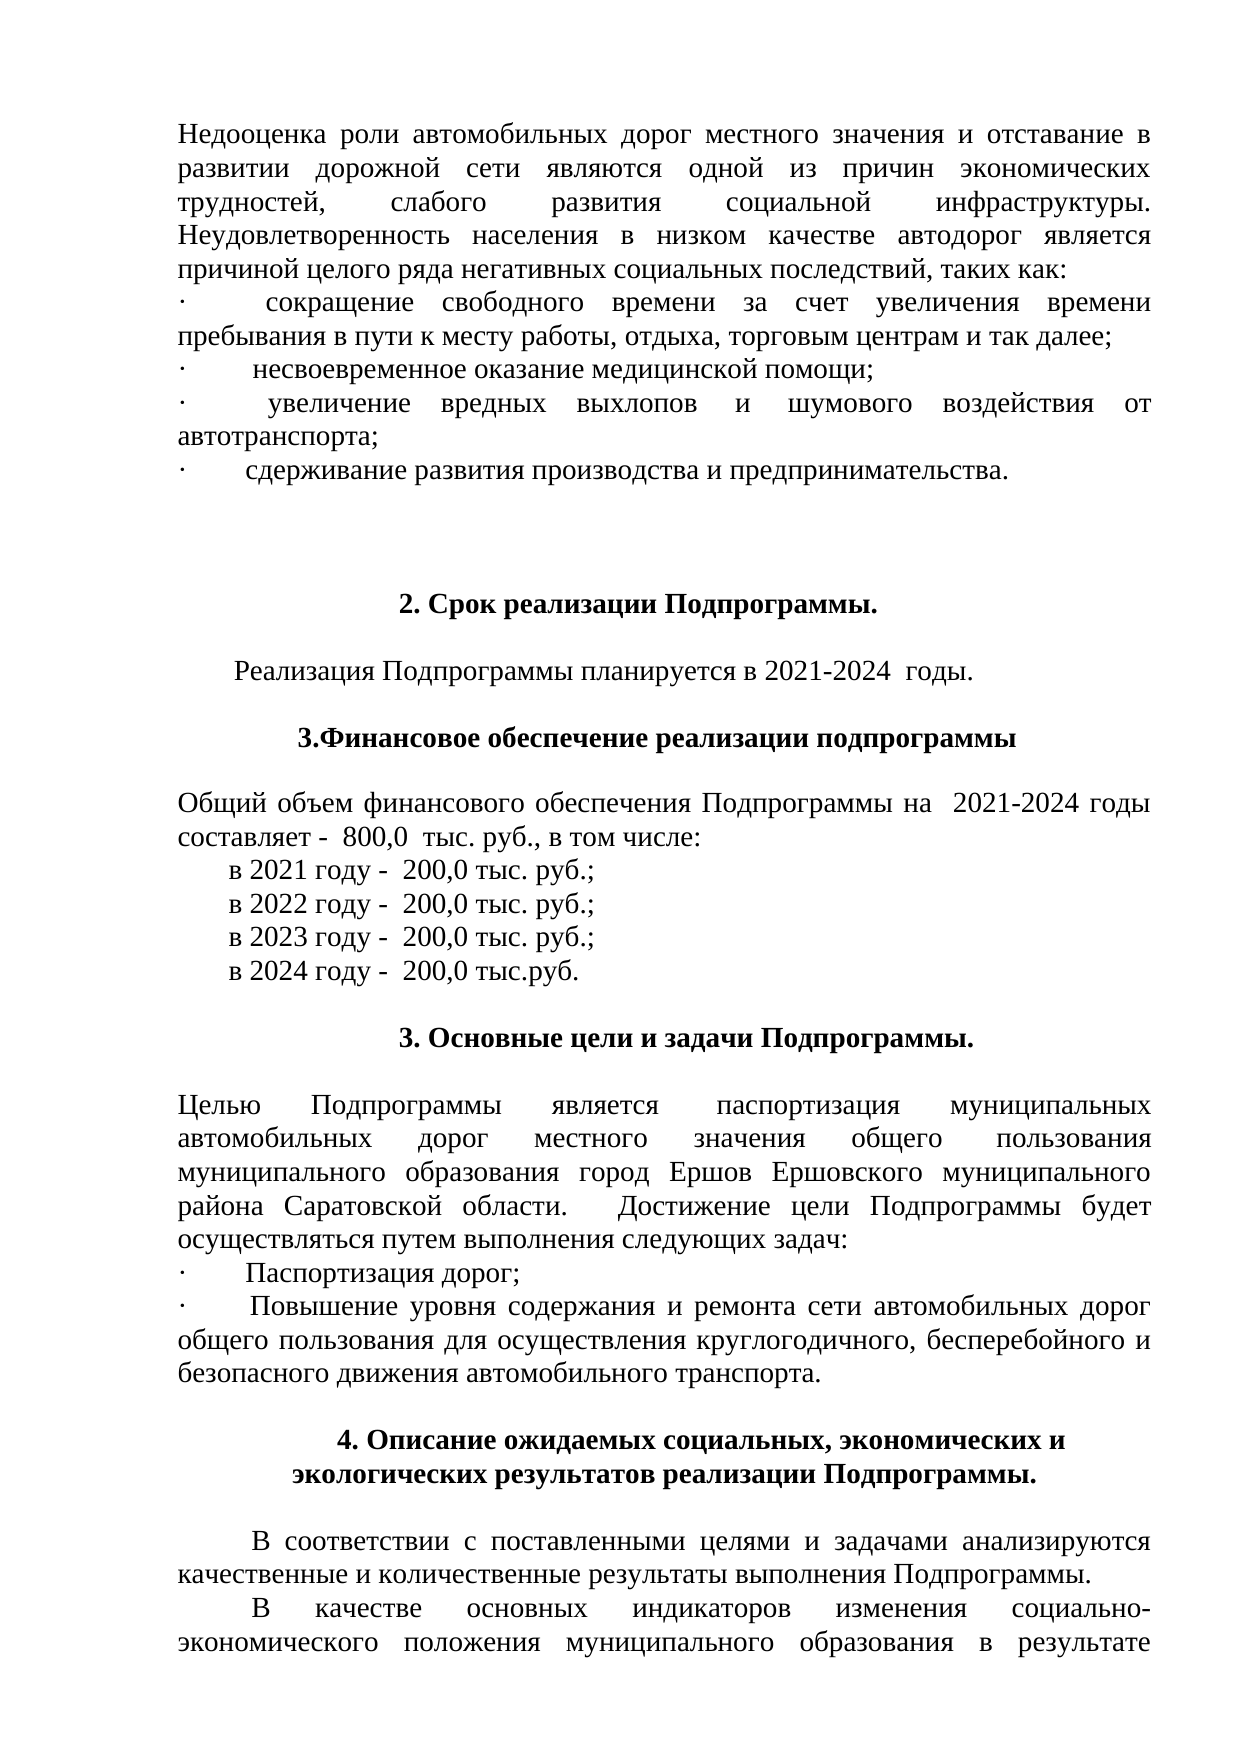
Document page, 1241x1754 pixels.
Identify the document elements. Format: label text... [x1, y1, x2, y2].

text · Повышение уровня содержания и ремонта сети автомобильных дорог общего пользования для осуществления круглогодичного, бесперебойного и безопасного движения автомобильного транспорта. [177, 1288, 1152, 1389]
text 3. Основные цели и задачи Подпрограммы. [325, 1020, 1152, 1053]
text 3.Финансовое обеспечение реализации подпрограммы [154, 720, 1152, 754]
text · сдерживание развития производства и предпринимательства. [177, 452, 1152, 486]
text в 2021 году - 200,0 тыс. руб.; [177, 852, 1152, 886]
text в 2022 году - 200,0 тыс. руб.; [177, 886, 1152, 919]
text в 2023 году - 200,0 тыс. руб.; [177, 919, 1152, 953]
text · несвоевременное оказание медицинской помощи; [177, 351, 1152, 385]
text Реализация Подпрограммы планируется в 2021-2024 годы. [177, 653, 1152, 687]
text · сокращение свободного времени за счет увеличения времени пребывания в пути к месту работы, отдыха, торговым центрам и так далее; [177, 284, 1152, 351]
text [177, 1590, 1152, 1657]
text Недооценка роли автомобильных дорог местного значения и отставание в развитии дорожной сети являются одной из причин экономических трудностей, слабого развития социальной инфраструктуры. Неудовлетворенность населения в низком качестве автодорог является причиной целого ряда негативных социальных последствий, таких как: [177, 117, 1152, 284]
text · Паспортизация дорог; [177, 1255, 1152, 1288]
text 2. Срок реализации Подпрограммы. [325, 586, 1152, 620]
text В соответствии с поставленными целями и задачами анализируются качественные и количественные результаты выполнения Подпрограммы. [177, 1523, 1152, 1590]
text Целью Подпрограммы является паспортизация муниципальных автомобильных дорог местного значения общего пользования муниципального образования город Ершов Ершовского муниципального района Саратовской области. Достижение цели Подпрограммы будет осуществляться путем выполнения следующих задач: [177, 1087, 1152, 1255]
text в 2024 году - 200,0 тыс.руб. [177, 953, 1152, 986]
text · увеличение вредных выхлопов и шумового воздействия от автотранспорта; [177, 385, 1152, 452]
text 4. Описание ожидаемых социальных, экономических и экологических результатов реализации Подпрограммы. [177, 1422, 1152, 1489]
text Общий объем финансового обеспечения Подпрограммы на 2021-2024 годы составляет - 800,0 тыс. руб., в том числе: [177, 785, 1152, 852]
